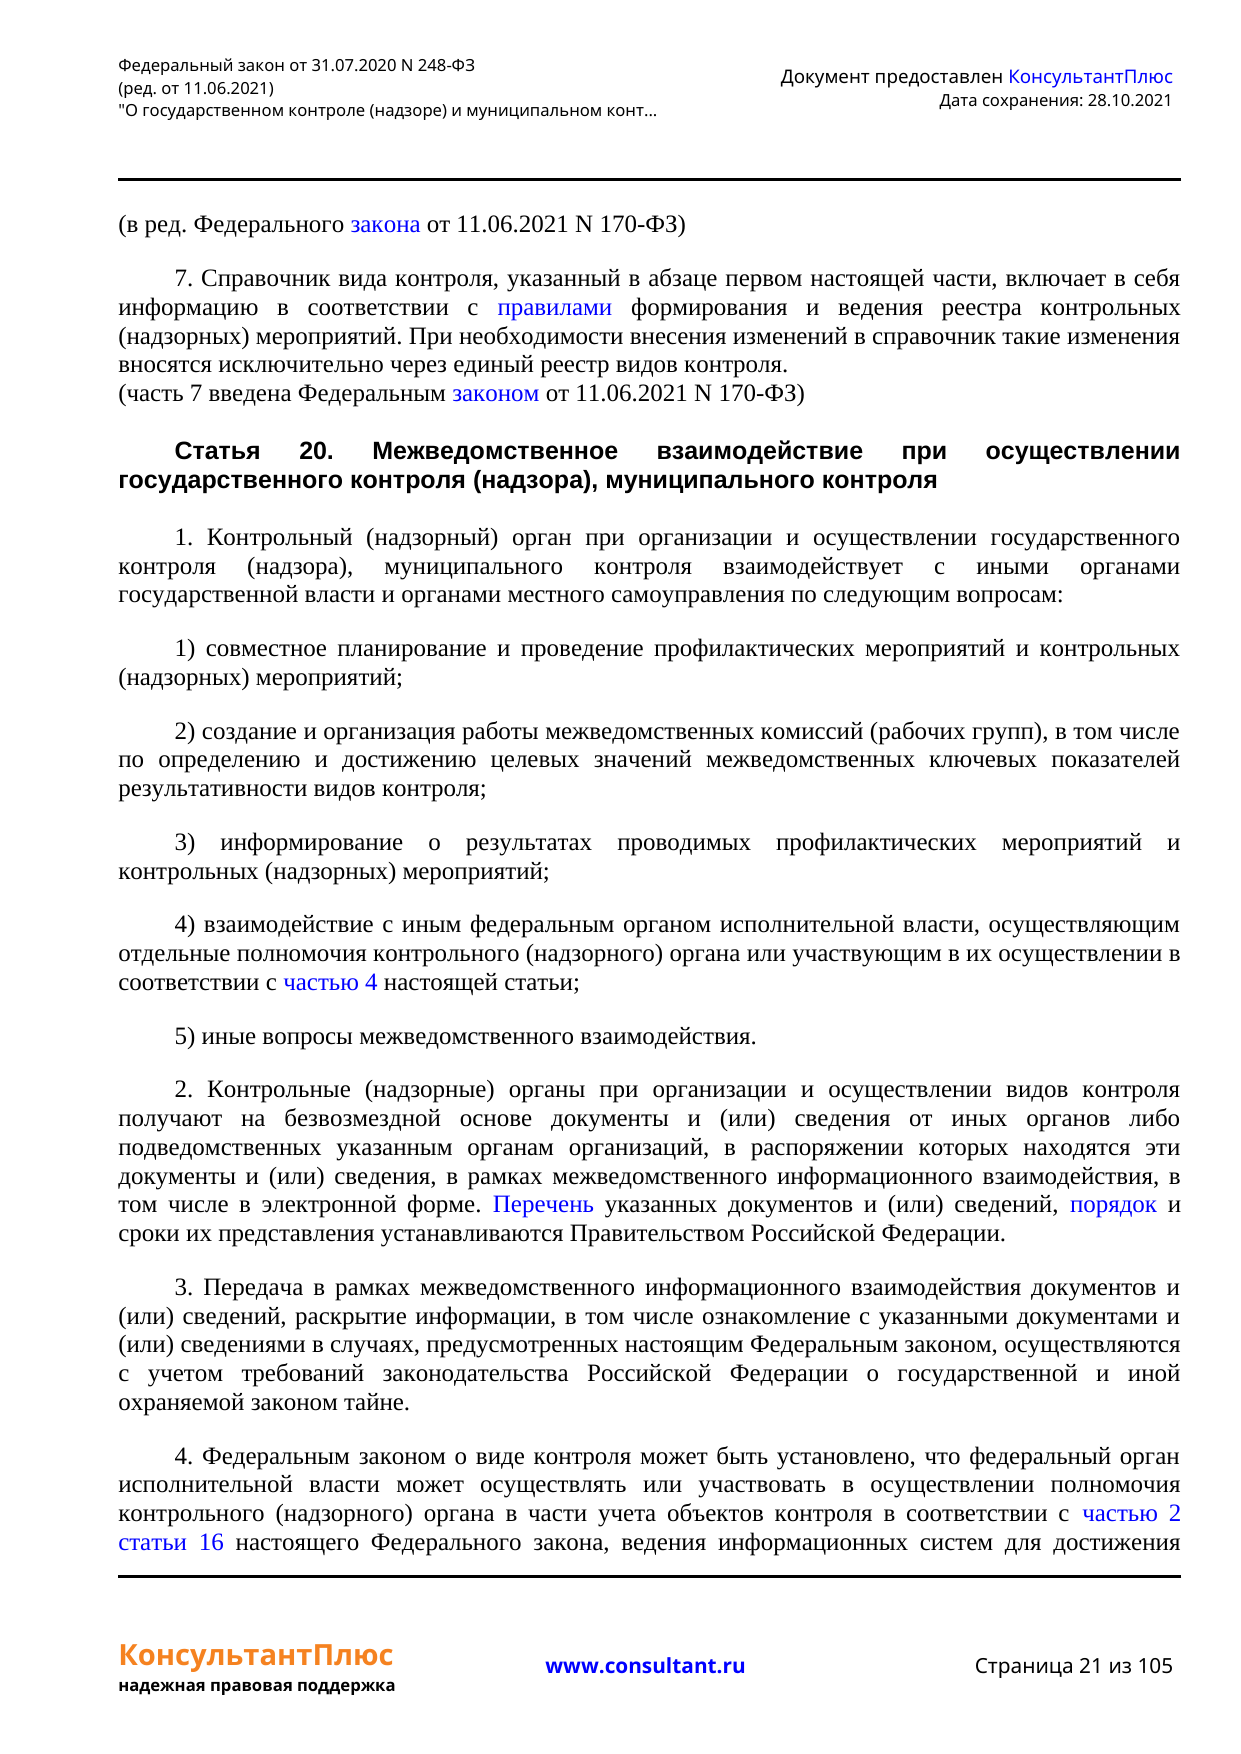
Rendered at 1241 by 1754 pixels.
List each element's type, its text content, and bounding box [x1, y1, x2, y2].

text 3) информирование о результатах проводимых профилактических мероприятий и контрольных (надзорных) мероприятий; [118, 827, 1181, 884]
title Статья 20. Межведомственное взаимодействие при осуществлении государственного контроля (надзора), муниципального контроля [118, 436, 1181, 493]
text (в ред. Федерального закона от 11.06.2021 N 170-ФЗ) [118, 209, 1181, 238]
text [118, 1441, 1181, 1556]
text 3. Передача в рамках межведомственного информационного взаимодействия документов и (или) сведений, раскрытие информации, в том числе ознакомление с указанными документами и (или) сведениями в случаях, предусмотренных настоящим Федеральным законом, осуществляются с учетом требований законодательства Российской Федерации о государственной и иной охраняемой законом тайне. [118, 1272, 1181, 1416]
text 1. Контрольный (надзорный) орган при организации и осуществлении государственного контроля (надзора), муниципального контроля взаимодействует с иными органами государственной власти и органами местного самоуправления по следующим вопросам: [118, 522, 1181, 608]
text 4) взаимодействие с иным федеральным органом исполнительной власти, осуществляющим отдельные полномочия контрольного (надзорного) органа или участвующим в их осуществлении в соответствии с частью 4 настоящей статьи; [118, 909, 1181, 996]
text (часть 7 введена Федеральным законом от 11.06.2021 N 170-ФЗ) [118, 378, 1181, 407]
text 2. Контрольные (надзорные) органы при организации и осуществлении видов контроля получают на безвозмездной основе документы и (или) сведения от иных органов либо подведомственных указанным органам организаций, в распоряжении которых находятся эти документы и (или) сведения, в рамках межведомственного информационного взаимодействия, в том числе в электронной форме. Перечень указанных документов и (или) сведений, порядок и сроки их представления устанавливаются Правительством Российской Федерации. [118, 1074, 1181, 1247]
text 1) совместное планирование и проведение профилактических мероприятий и контрольных (надзорных) мероприятий; [118, 633, 1181, 691]
text 7. Справочник вида контроля, указанный в абзаце первом настоящей части, включает в себя информацию в соответствии с правилами формирования и ведения реестра контрольных (надзорных) мероприятий. При необходимости внесения изменений в справочник такие изменения вносятся исключительно через единый реестр видов контроля. [118, 263, 1181, 378]
text 5) иные вопросы межведомственного взаимодействия. [118, 1021, 1181, 1049]
text 2) создание и организация работы межведомственных комиссий (рабочих групп), в том числе по определению и достижению целевых значений межведомственных ключевых показателей результативности видов контроля; [118, 716, 1181, 802]
